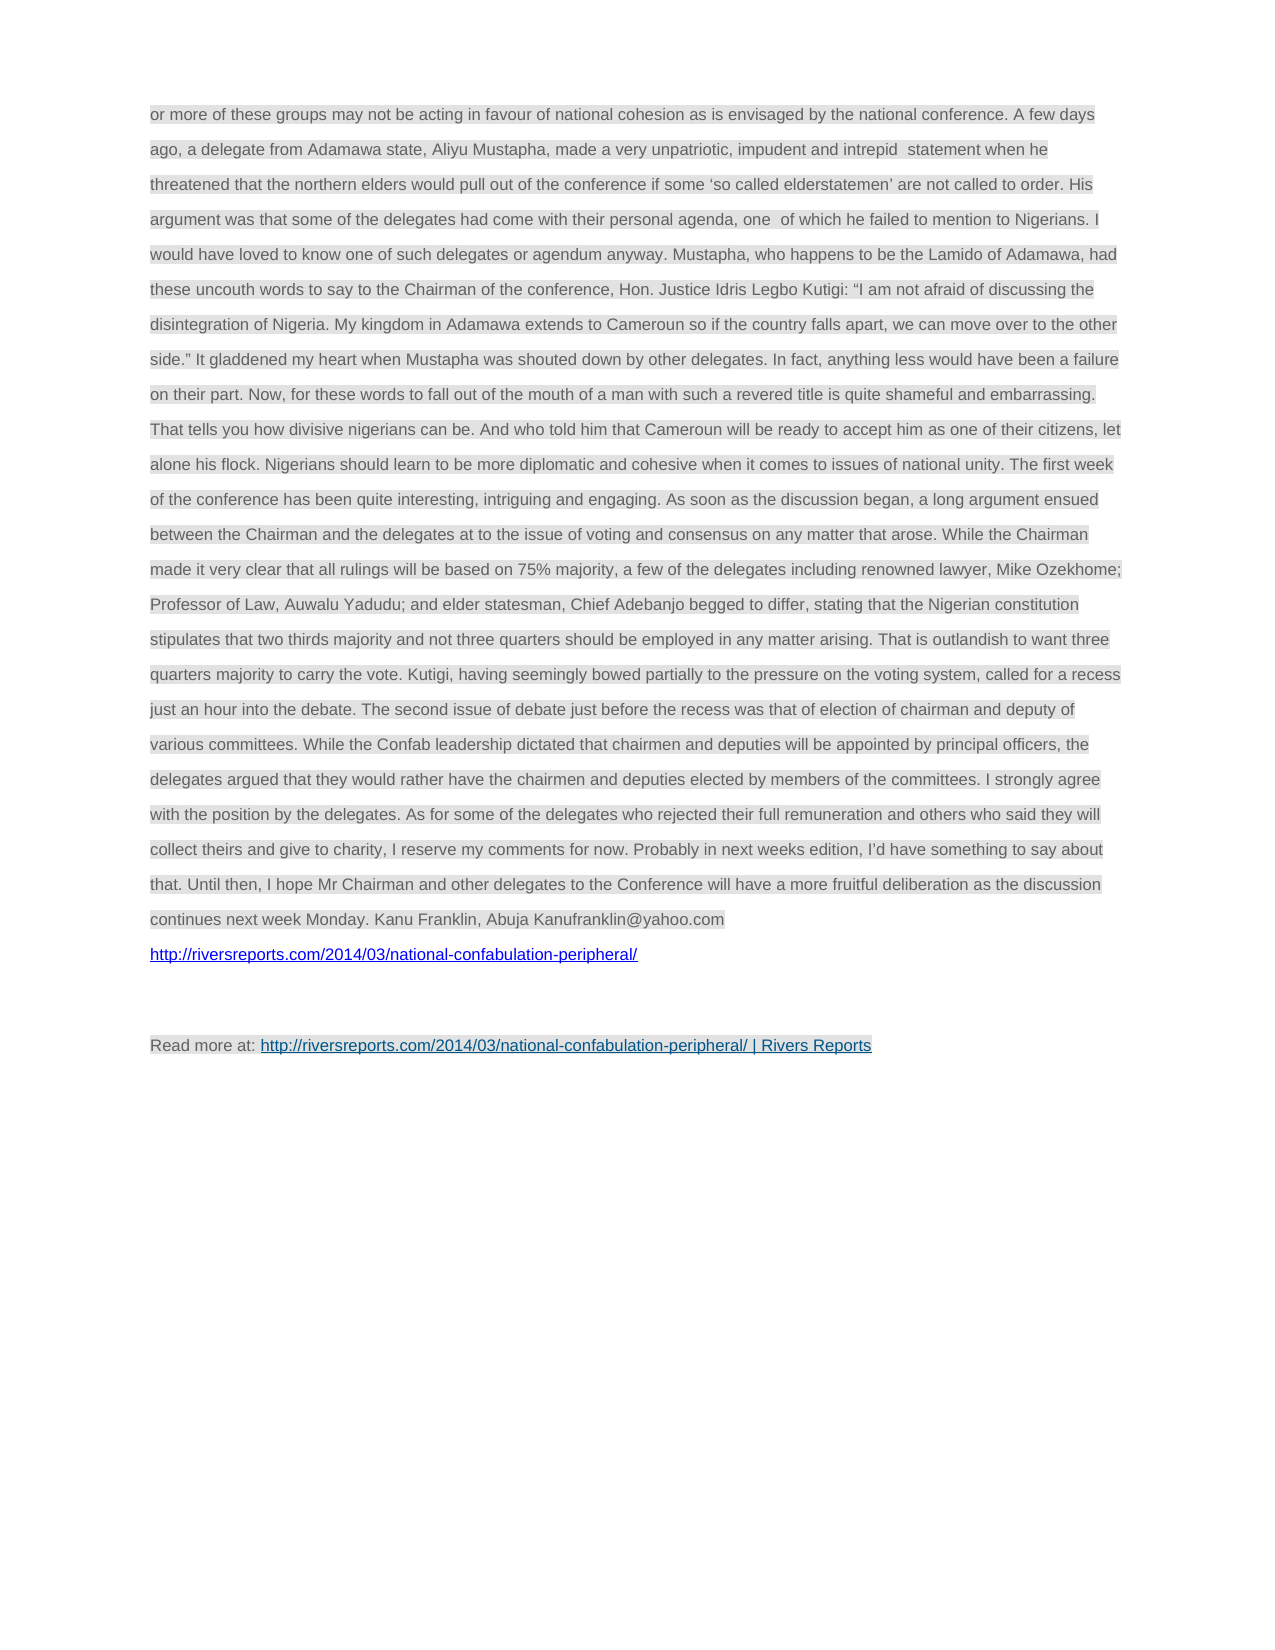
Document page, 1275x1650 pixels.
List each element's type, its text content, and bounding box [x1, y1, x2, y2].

text Read more at: http://riversreports.com/2014/03/national-confabulation-peripheral/ | Rivers Reports [150, 984, 1125, 1054]
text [150, 89, 1125, 964]
